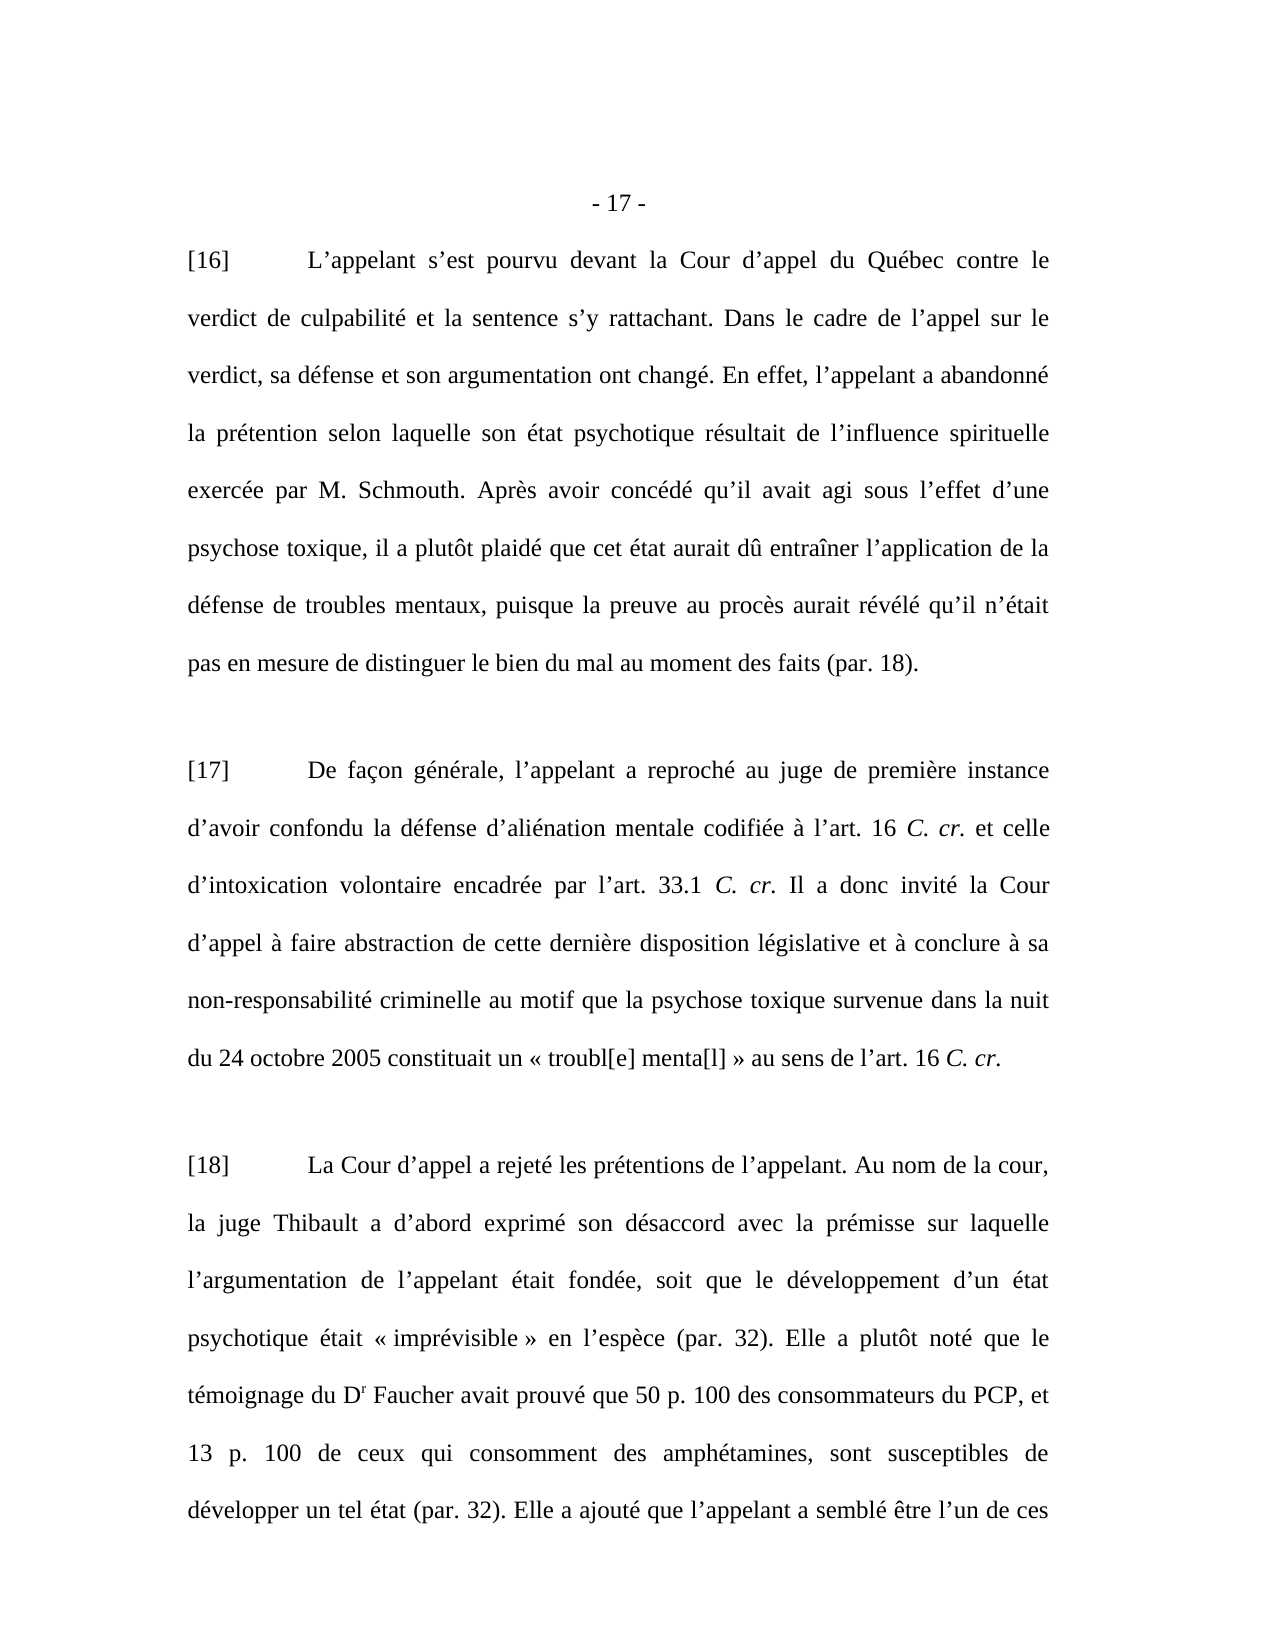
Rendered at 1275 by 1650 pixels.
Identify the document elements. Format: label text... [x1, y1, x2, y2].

text L’appelant s’est pourvu devant la Cour d’appel du Québec contre le verdict de culpabilité et la sentence s’y rattachant. Dans le cadre de l’appel sur le verdict, sa défense et son argumentation ont changé. En effet, l’appelant a abandonné la prétention selon laquelle son état psychotique résultait de l’influence spirituelle exercée par M. Schmouth. Après avoir concédé qu’il avait agi sous l’effet d’une psychose toxique, il a plutôt plaidé que cet état aurait dû entraîner l’application de la défense de troubles mentaux, puisque la preuve au procès aurait révélé qu’il n’était pas en mesure de distinguer le bien du mal au moment des faits (par. 18). [187, 245, 1050, 676]
text De façon générale, l’appelant a reproché au juge de première instance d’avoir confondu la défense d’aliénation mentale codifiée à l’art. 16 C. cr. et celle d’intoxication volontaire encadrée par l’art. 33.1 C. cr. Il a donc invité la Cour d’appel à faire abstraction de cette dernière disposition législative et à conclure à sa non-responsabilité criminelle au motif que la psychose toxique survenue dans la nuit du 24 octobre 2005 constituait un « troubl[e] menta[l] » au sens de l’art. 16 C. cr. [187, 755, 1050, 1071]
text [187, 1150, 1050, 1524]
